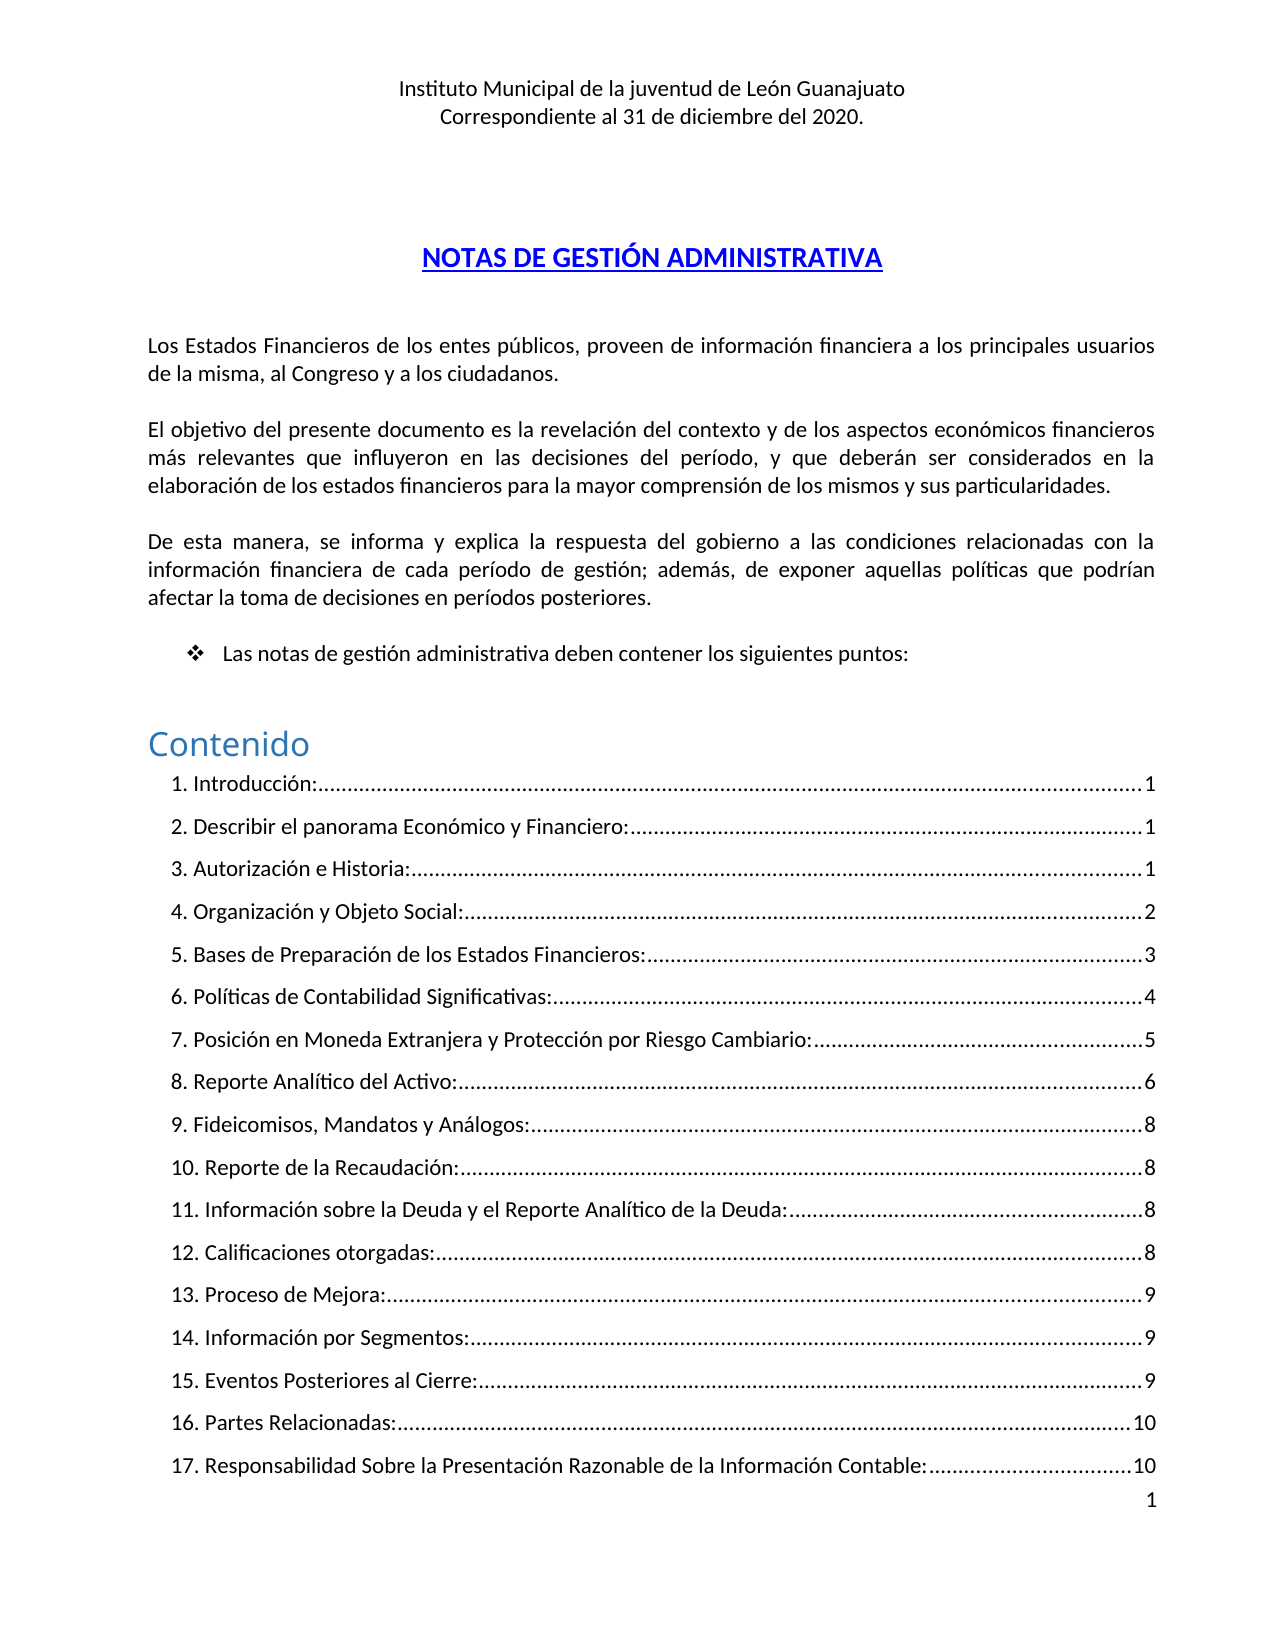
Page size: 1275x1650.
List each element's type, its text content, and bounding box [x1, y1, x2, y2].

list Las notas de gestión administrativa deben contener los siguientes puntos: [185, 639, 1157, 667]
text Los Estados Financieros de los entes públicos, proveen de información financiera a los principales usuarios de la misma, al Congreso y a los ciudadanos. [148, 331, 1157, 387]
text NOTAS DE GESTIÓN ADMINISTRATIVA [148, 239, 1157, 275]
text El objetivo del presente documento es la revelación del contexto y de los aspectos económicos financieros más relevantes que influyeron en las decisiones del período, y que deberán ser considerados en la elaboración de los estados financieros para la mayor comprensión de los mismos y sus particularidades. [148, 415, 1157, 499]
text De esta manera, se informa y explica la respuesta del gobierno a las condiciones relacionadas con la información financiera de cada período de gestión; además, de exponer aquellas políticas que podrían afectar la toma de decisiones en períodos posteriores. [148, 527, 1157, 611]
